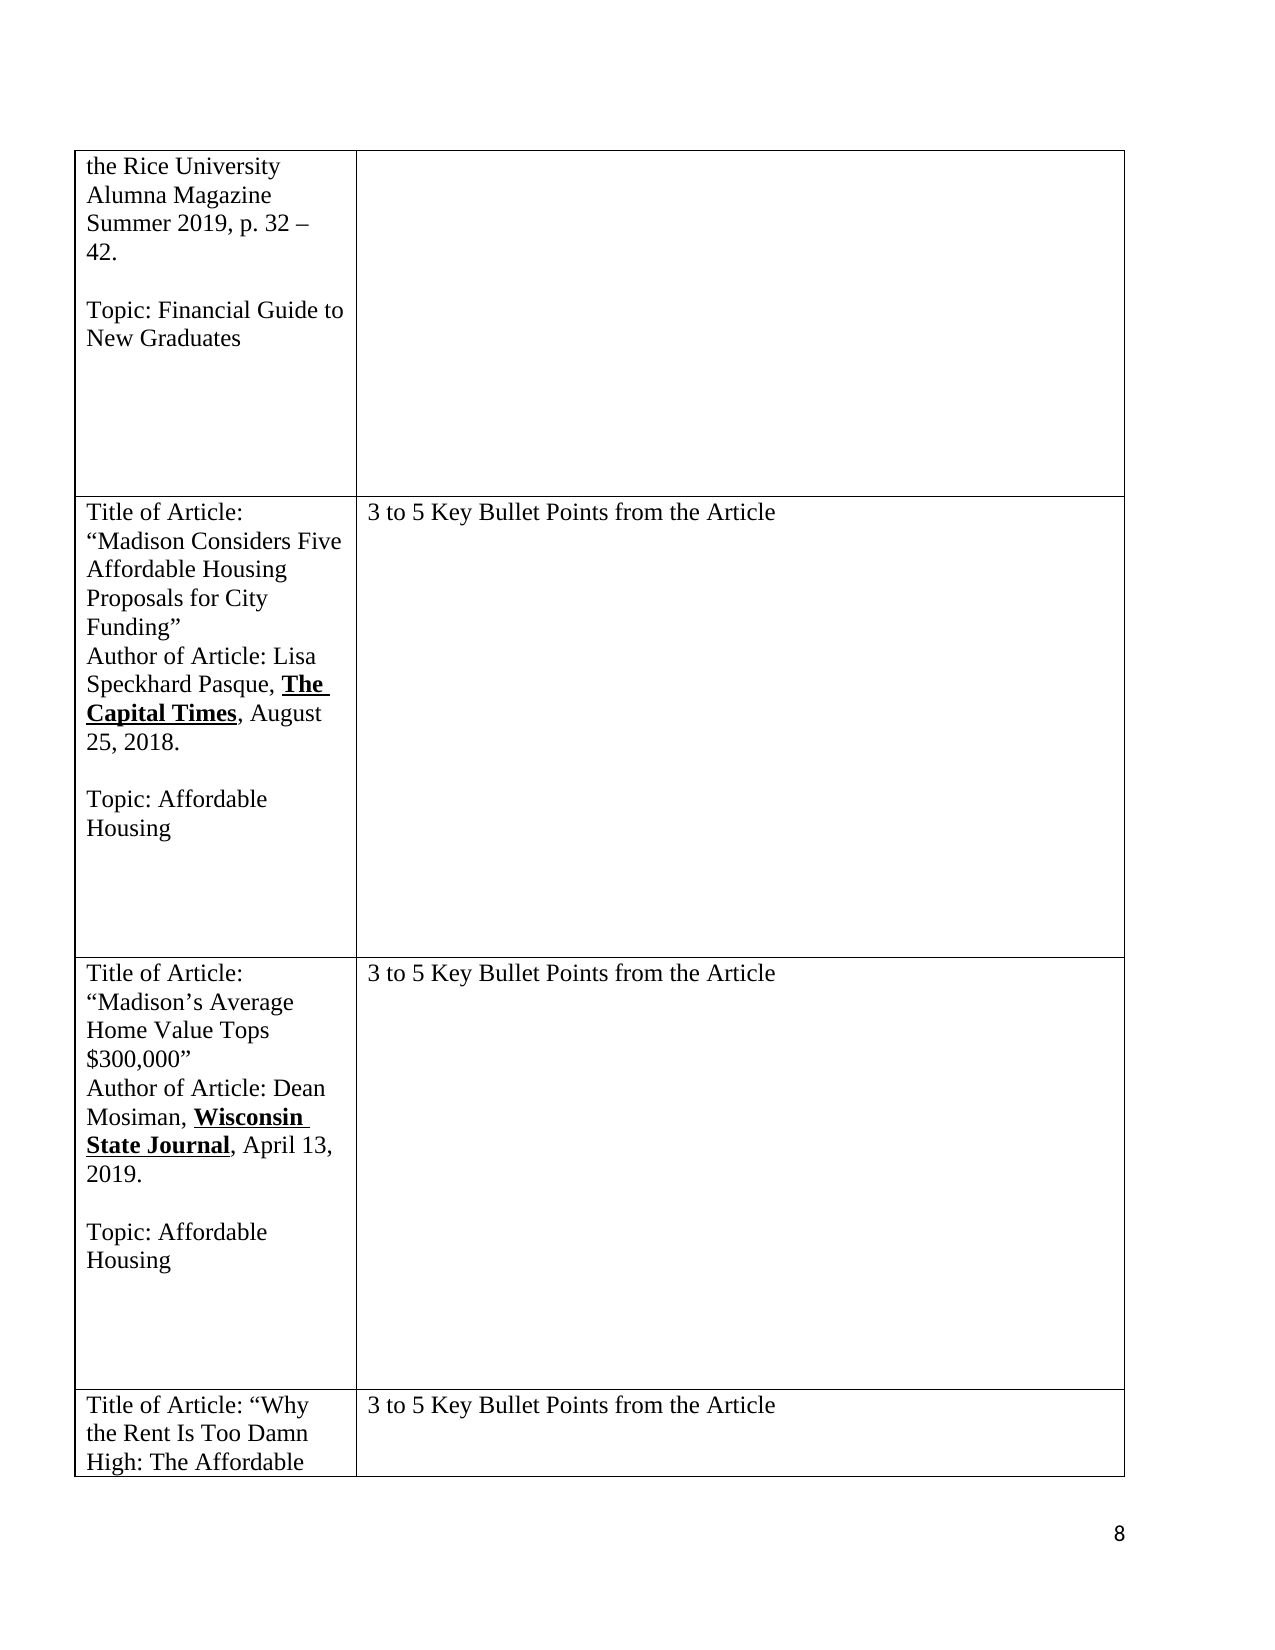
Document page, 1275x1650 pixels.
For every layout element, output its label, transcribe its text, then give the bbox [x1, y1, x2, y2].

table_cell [76, 1390, 356, 1476]
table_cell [357, 1390, 1124, 1476]
table_cell Title of Article: “Madison’s Average Home Value Tops $300,000” Author of Article: Dean Mosiman, Wisconsin State Journal, April 13, 2019. Topic: Affordable Housing [76, 958, 356, 1389]
table_cell 3 to 5 Key Bullet Points from the Article [357, 958, 1124, 1389]
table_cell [76, 151, 356, 496]
table_cell 3 to 5 Key Bullet Points from the Article [357, 497, 1124, 957]
table_cell Title of Article: “Madison Considers Five Affordable Housing Proposals for City Funding” Author of Article: Lisa Speckhard Pasque, The Capital Times, August 25, 2018. Topic: Affordable Housing [76, 497, 356, 957]
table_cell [357, 151, 1124, 496]
